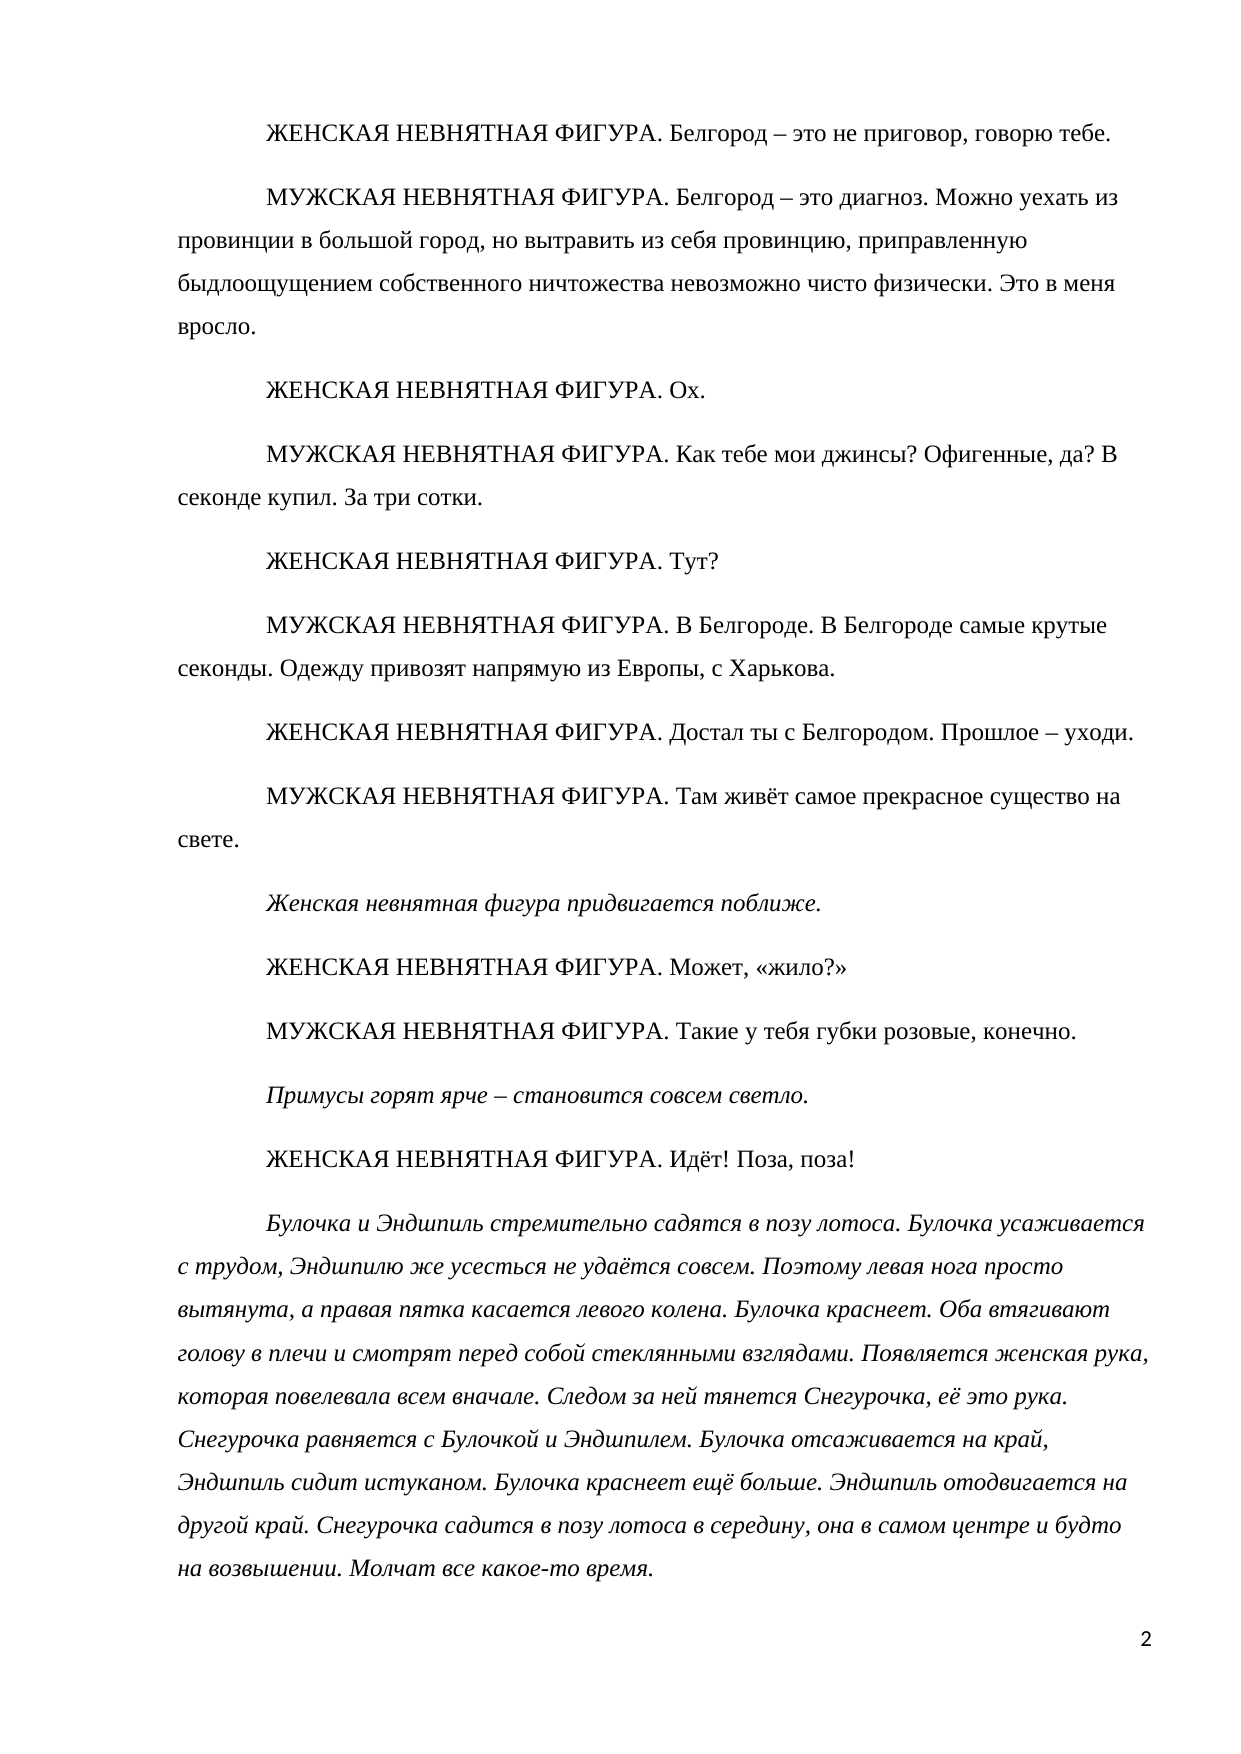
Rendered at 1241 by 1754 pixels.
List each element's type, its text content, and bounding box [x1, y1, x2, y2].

text ЖЕНСКАЯ НЕВНЯТНАЯ ФИГУРА. Идёт! Поза, поза! [177, 1144, 1152, 1173]
text МУЖСКАЯ НЕВНЯТНАЯ ФИГУРА. Белгород – это диагноз. Можно уехать из провинции в большой город, но вытравить из себя провинцию, приправленную быдлоощущением собственного ничтожества невозможно чисто физически. Это в меня вросло. [177, 182, 1152, 340]
text МУЖСКАЯ НЕВНЯТНАЯ ФИГУРА. Как тебе мои джинсы? Офигенные, да? В секонде купил. За три сотки. [177, 439, 1152, 511]
text МУЖСКАЯ НЕВНЯТНАЯ ФИГУРА. Там живёт самое прекрасное существо на свете. [177, 781, 1152, 853]
text Булочка и Эндшпиль стремительно садятся в позу лотоса. Булочка усаживается с трудом, Эндшпилю же усесться не удаётся совсем. Поэтому левая нога просто вытянута, а правая пятка касается левого колена. Булочка краснеет. Оба втягивают голову в плечи и смотрят перед собой стеклянными взглядами. Появляется женская рука, которая повелевала всем вначале. Следом за ней тянется Снегурочка, её это рука. Снегурочка равняется с Булочкой и Эндшпилем. Булочка отсаживается на край, Эндшпиль сидит истуканом. Булочка краснеет ещё больше. Эндшпиль отодвигается на другой край. Снегурочка садится в позу лотоса в середину, она в самом центре и будто на возвышении. Молчат все какое-то время. [177, 1208, 1152, 1582]
text МУЖСКАЯ НЕВНЯТНАЯ ФИГУРА. Такие у тебя губки розовые, конечно. [177, 1016, 1152, 1045]
text ЖЕНСКАЯ НЕВНЯТНАЯ ФИГУРА. Тут? [177, 546, 1152, 575]
text ЖЕНСКАЯ НЕВНЯТНАЯ ФИГУРА. Может, «жило?» [177, 952, 1152, 981]
text ЖЕНСКАЯ НЕВНЯТНАЯ ФИГУРА. Ох. [177, 375, 1152, 404]
text ЖЕНСКАЯ НЕВНЯТНАЯ ФИГУРА. Белгород – это не приговор, говорю тебе. [177, 118, 1152, 147]
text Женская невнятная фигура придвигается поближе. [177, 888, 1152, 917]
text ЖЕНСКАЯ НЕВНЯТНАЯ ФИГУРА. Достал ты с Белгородом. Прошлое – уходи. [177, 717, 1152, 746]
text Примусы горят ярче – становится совсем светло. [177, 1080, 1152, 1109]
text МУЖСКАЯ НЕВНЯТНАЯ ФИГУРА. В Белгороде. В Белгороде самые крутые секонды. Одежду привозят напрямую из Европы, с Харькова. [177, 610, 1152, 682]
